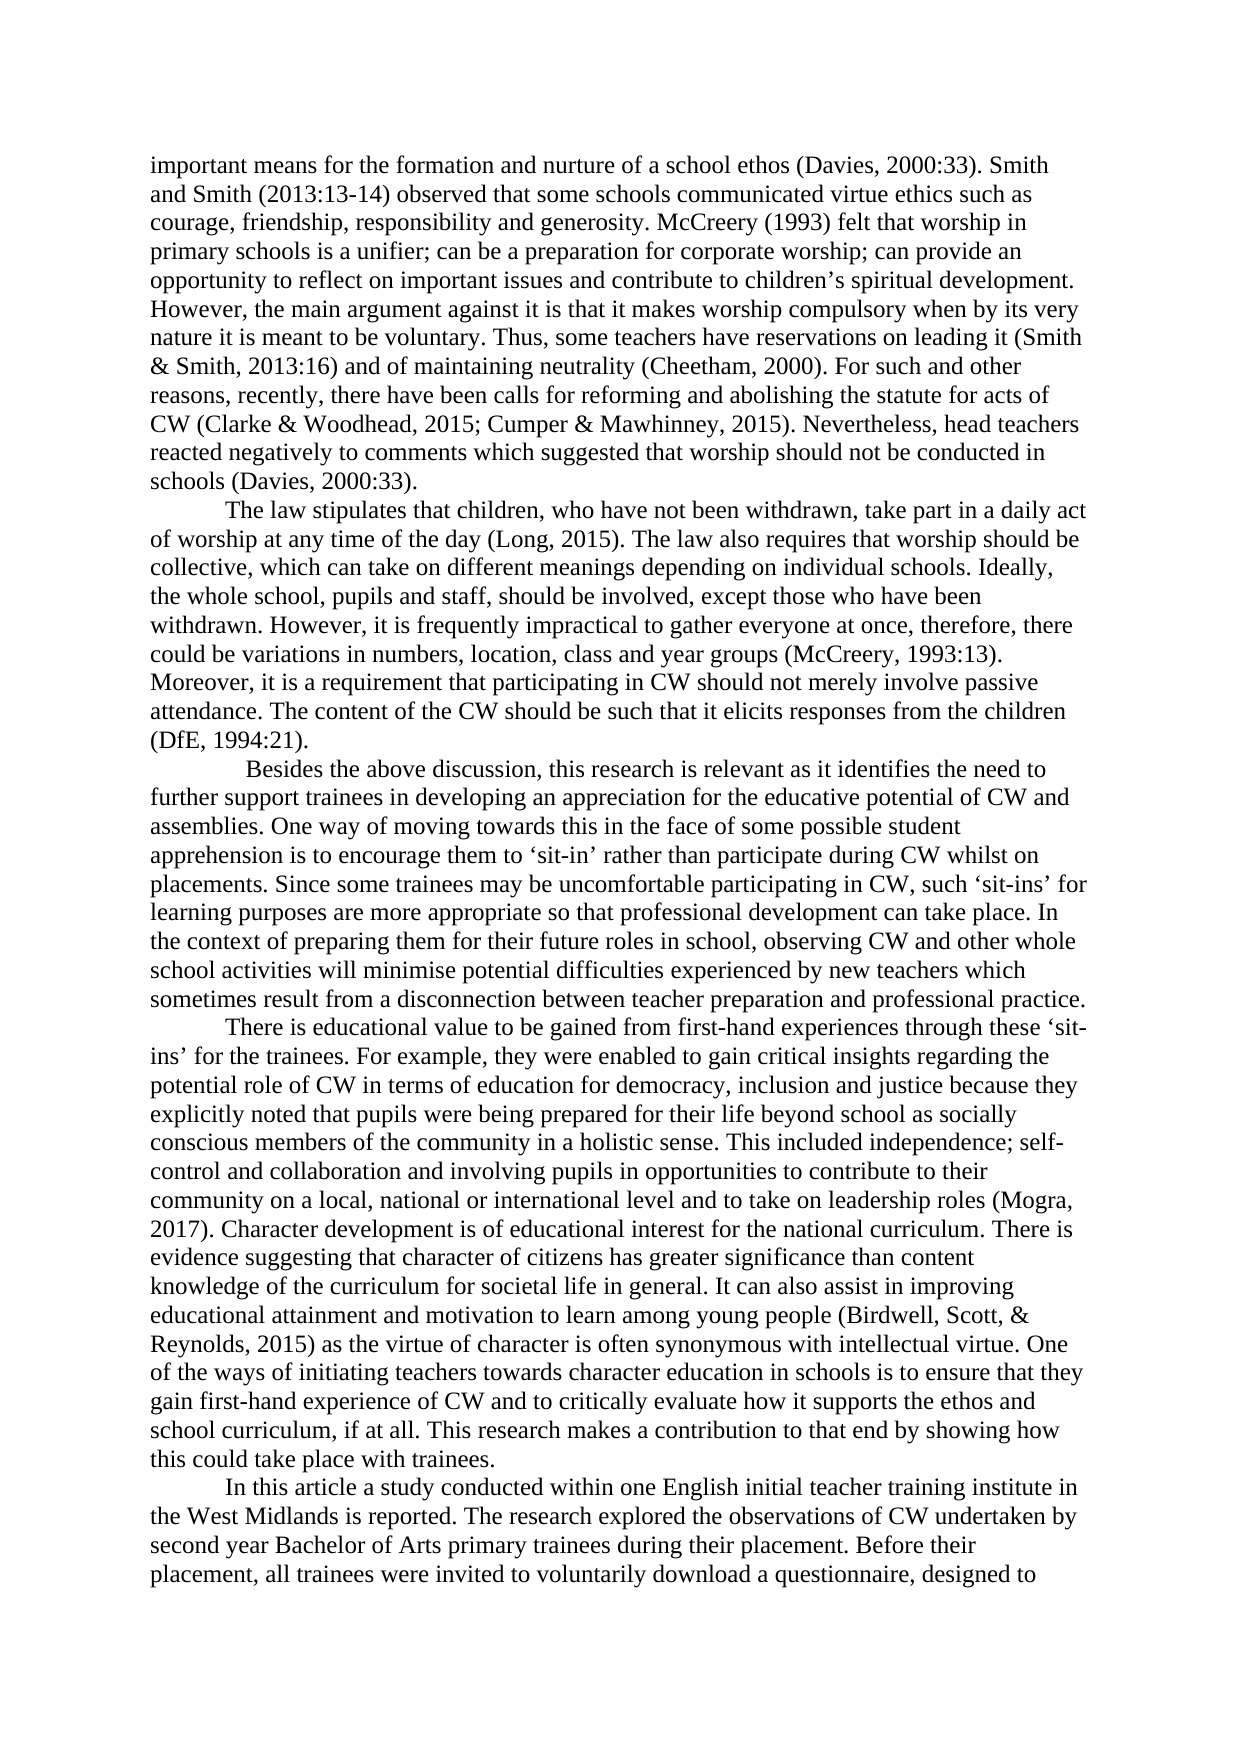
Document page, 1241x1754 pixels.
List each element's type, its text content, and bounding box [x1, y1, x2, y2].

text Besides the above discussion, this research is relevant as it identifies the need to further support trainees in developing an appreciation for the educative potential of CW and assemblies. One way of moving towards this in the face of some possible student apprehension is to encourage them to ‘sit-in’ rather than participate during CW whilst on placements. Since some trainees may be uncomfortable participating in CW, such ‘sit-ins’ for learning purposes are more appropriate so that professional development can take place. In the context of preparing them for their future roles in school, observing CW and other whole school activities will minimise potential difficulties experienced by new teachers which sometimes result from a disconnection between teacher preparation and professional practice. [150, 754, 1090, 1012]
text The law stipulates that children, who have not been withdrawn, take part in a daily act of worship at any time of the day (Long, 2015). The law also requires that worship should be collective, which can take on different meanings depending on individual schools. Ideally, the whole school, pupils and staff, should be involved, except those who have been withdrawn. However, it is frequently impractical to gather everyone at once, therefore, there could be variations in numbers, location, class and year groups (McCreery, 1993:13). Moreover, it is a requirement that participating in CW should not merely involve passive attendance. The content of the CW should be such that it elicits responses from the children (DfE, 1994:21). [150, 495, 1090, 754]
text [150, 1472, 1090, 1587]
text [150, 150, 1090, 495]
text There is educational value to be gained from first-hand experiences through these ‘sit-ins’ for the trainees. For example, they were enabled to gain critical insights regarding the potential role of CW in terms of education for democracy, inclusion and justice because they explicitly noted that pupils were being prepared for their life beyond school as socially conscious members of the community in a holistic sense. This included independence; self-control and collaboration and involving pupils in opportunities to contribute to their community on a local, national or international level and to take on leadership roles (Mogra, 2017). Character development is of educational interest for the national curriculum. There is evidence suggesting that character of citizens has greater significance than content knowledge of the curriculum for societal life in general. It can also assist in improving educational attainment and motivation to learn among young people (Birdwell, Scott, & Reynolds, 2015) as the virtue of character is often synonymous with intellectual virtue. One of the ways of initiating teachers towards character education in schools is to ensure that they gain first-hand experience of CW and to critically evaluate how it supports the ethos and school curriculum, if at all. This research makes a contribution to that end by showing how this could take place with trainees. [150, 1012, 1090, 1472]
